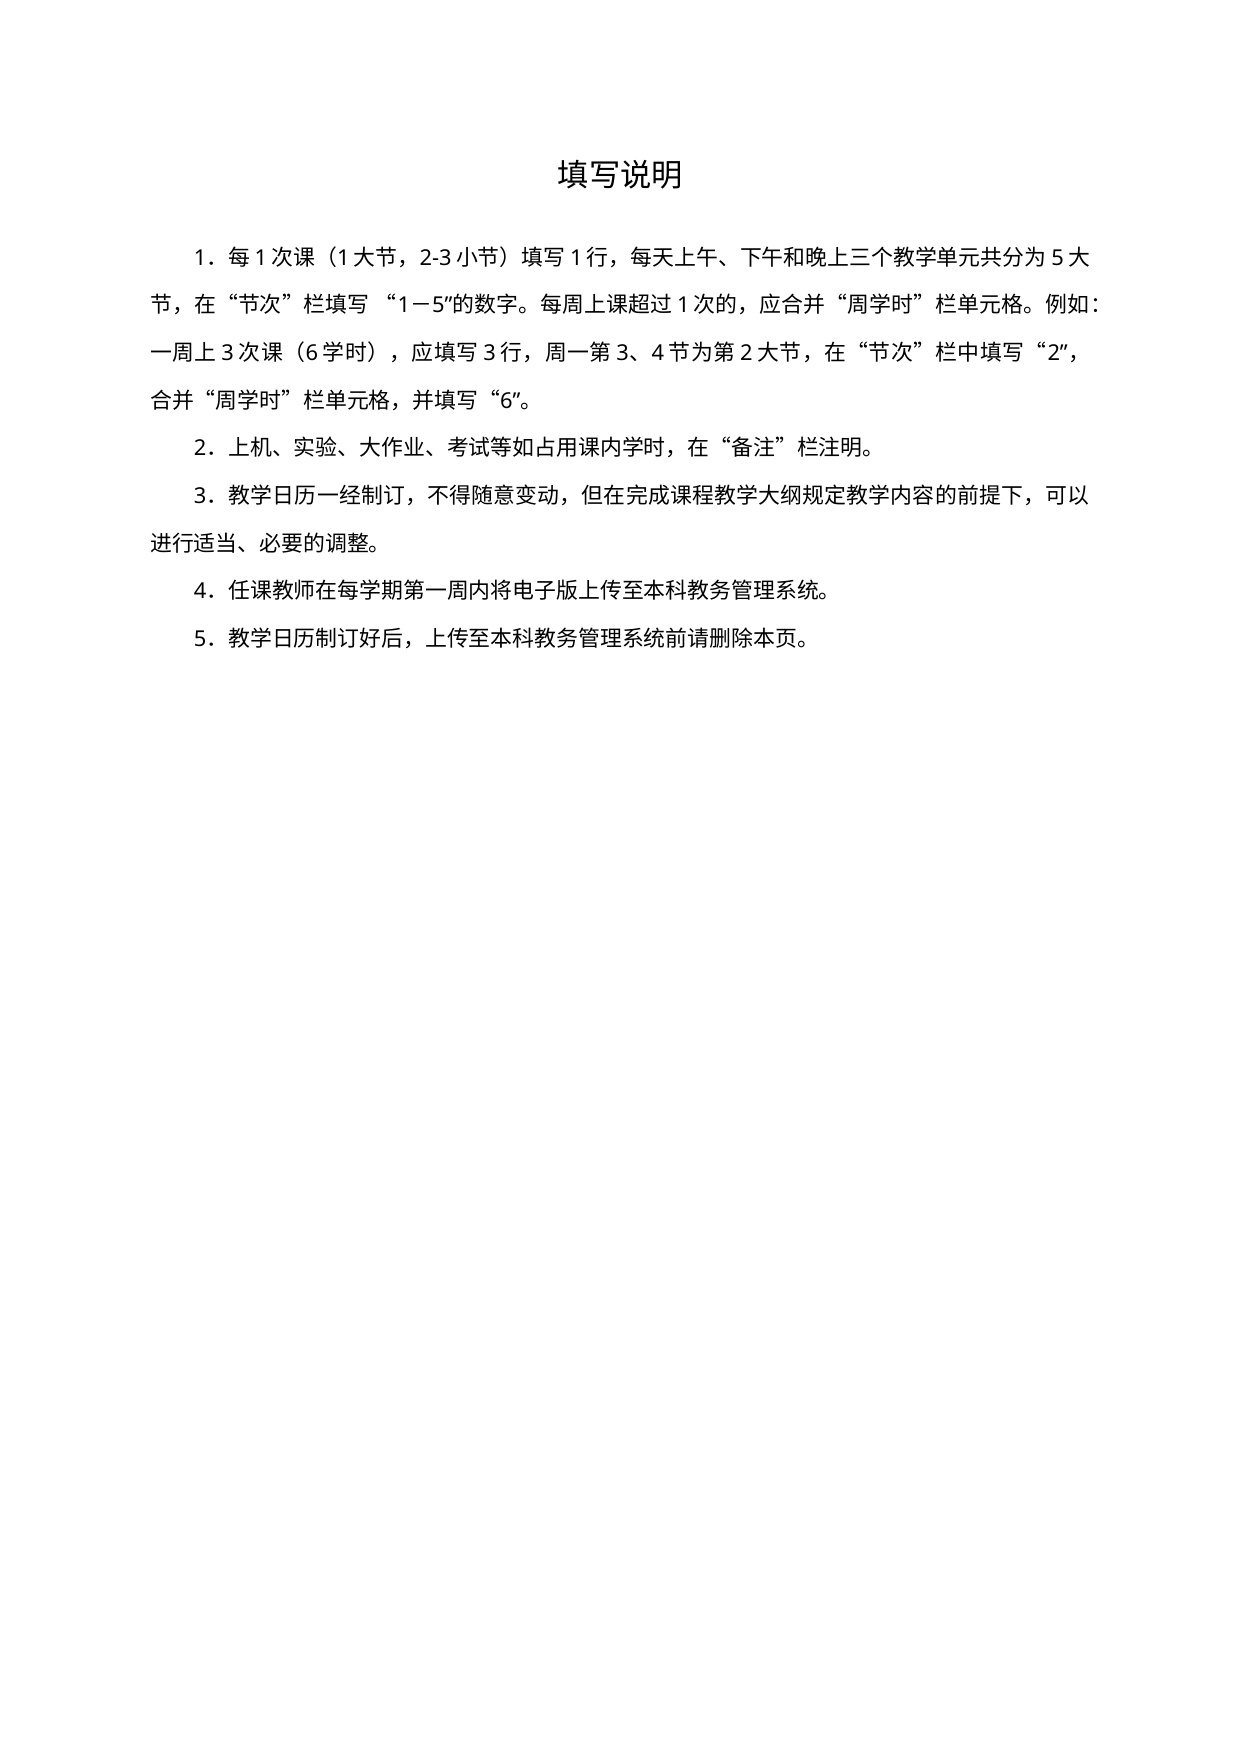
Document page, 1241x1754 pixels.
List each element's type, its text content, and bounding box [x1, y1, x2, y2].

text 3．教学日历一经制订，不得随意变动，但在完成课程教学大纲规定教学内容的前提下，可以进行适当、必要的调整。 [150, 478, 1090, 557]
text 5．教学日历制订好后，上传至本科教务管理系统前请删除本页。 [150, 621, 1090, 652]
text 4．任课教师在每学期第一周内将电子版上传至本科教务管理系统。 [150, 573, 1090, 605]
text 2．上机、实验、大作业、考试等如占用课内学时，在“备注”栏注明。 [150, 430, 1090, 462]
text 1．每1次课（1大节，2-3小节）填写1行，每天上午、下午和晚上三个教学单元共分为5大节，在“节次”栏填写 “1－5”的数字。每周上课超过1次的，应合并“周学时”栏单元格。例如：一周上3次课（6学时），应填写3行，周一第3、4节为第2大节，在“节次”栏中填写“2”，合并“周学时”栏单元格，并填写“6”。 [150, 240, 1090, 414]
text 填写说明 [150, 150, 1090, 195]
